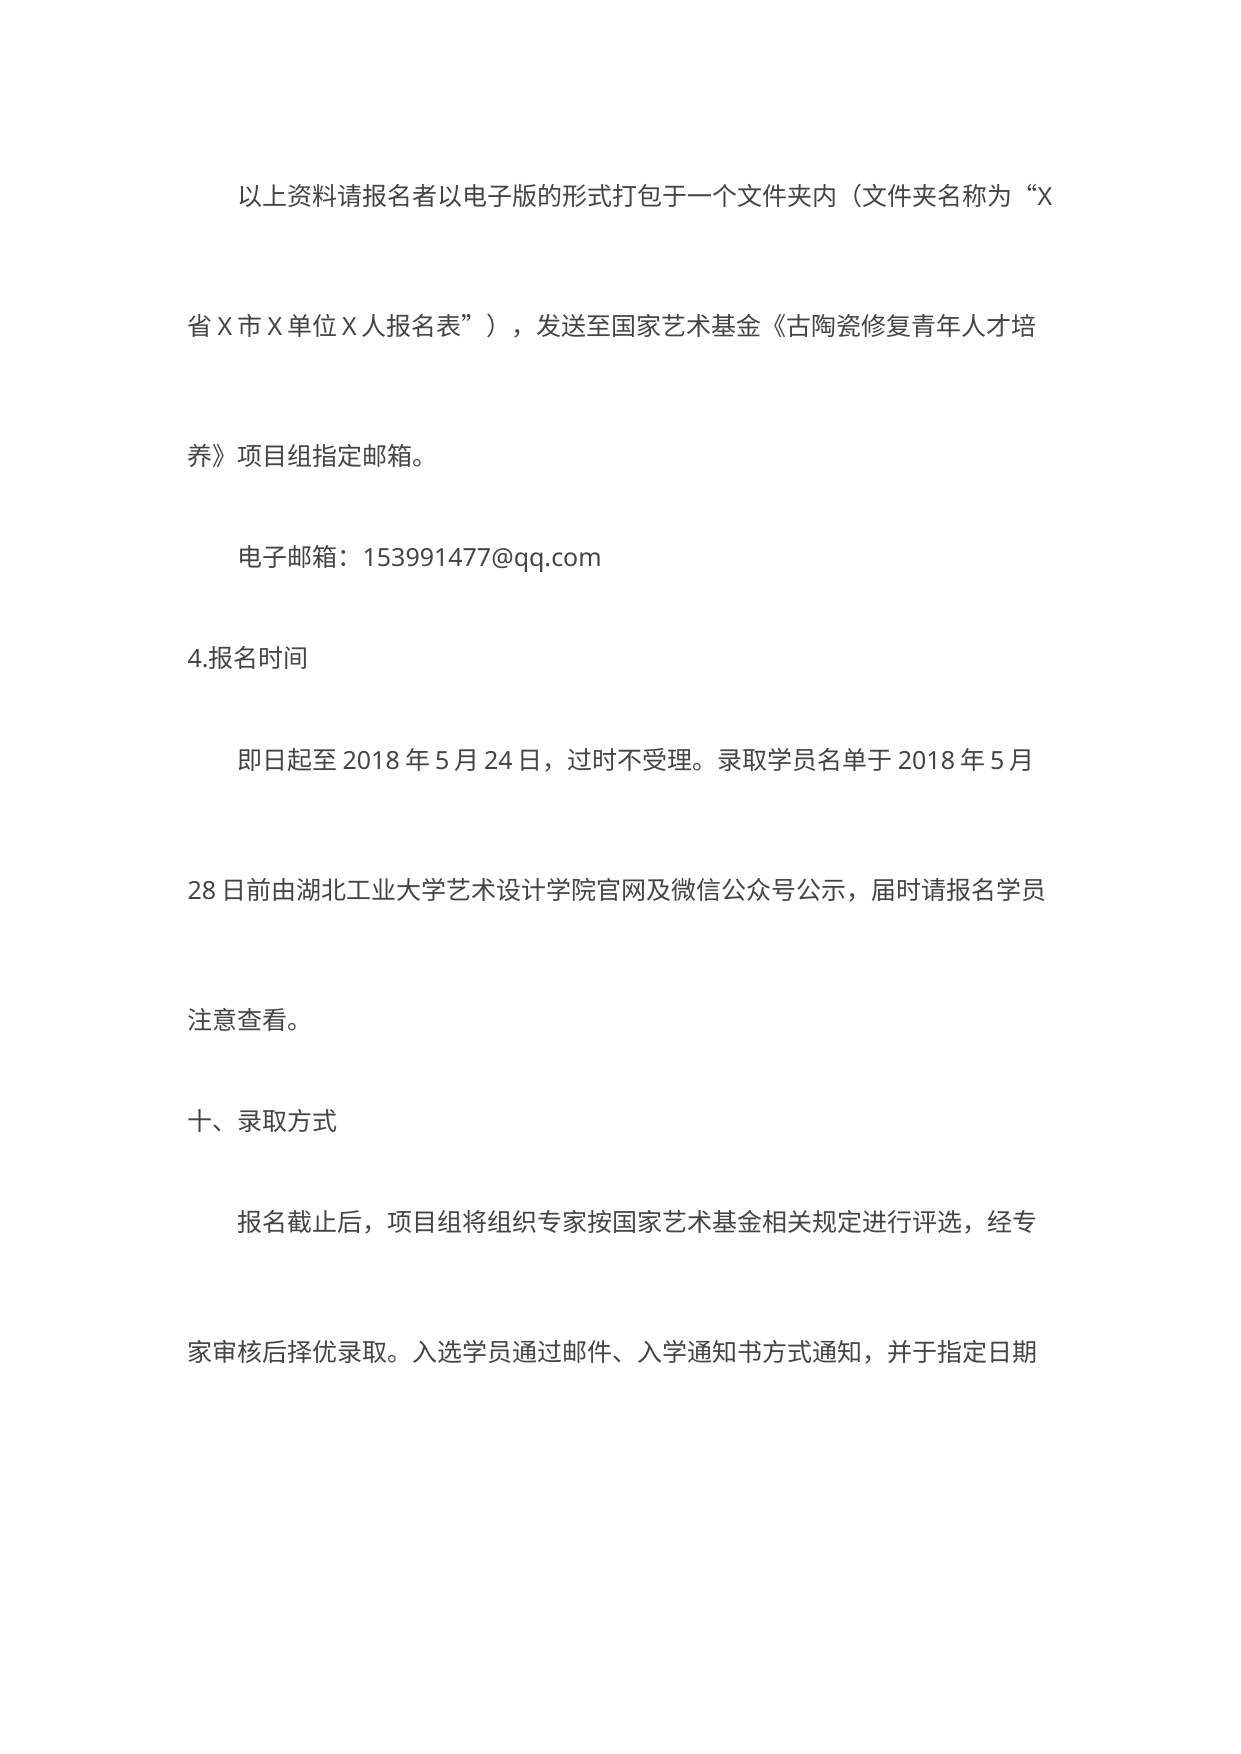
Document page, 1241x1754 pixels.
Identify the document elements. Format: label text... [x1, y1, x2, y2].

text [187, 1188, 1053, 1383]
text 电子邮箱：153991477@qq.com [187, 523, 1053, 588]
text 即日起至2018年5月24日，过时不受理。录取学员名单于2018年5月28日前由湖北工业大学艺术设计学院官网及微信公众号公示，届时请报名学员注意查看。 [187, 726, 1053, 1051]
text 十、录取方式 [187, 1087, 1053, 1152]
text 4.报名时间 [187, 624, 1053, 689]
text 以上资料请报名者以电子版的形式打包于一个文件夹内（文件夹名称为“X省X市X单位X人报名表”），发送至国家艺术基金《古陶瓷修复青年人才培养》项目组指定邮箱。 [187, 162, 1053, 487]
